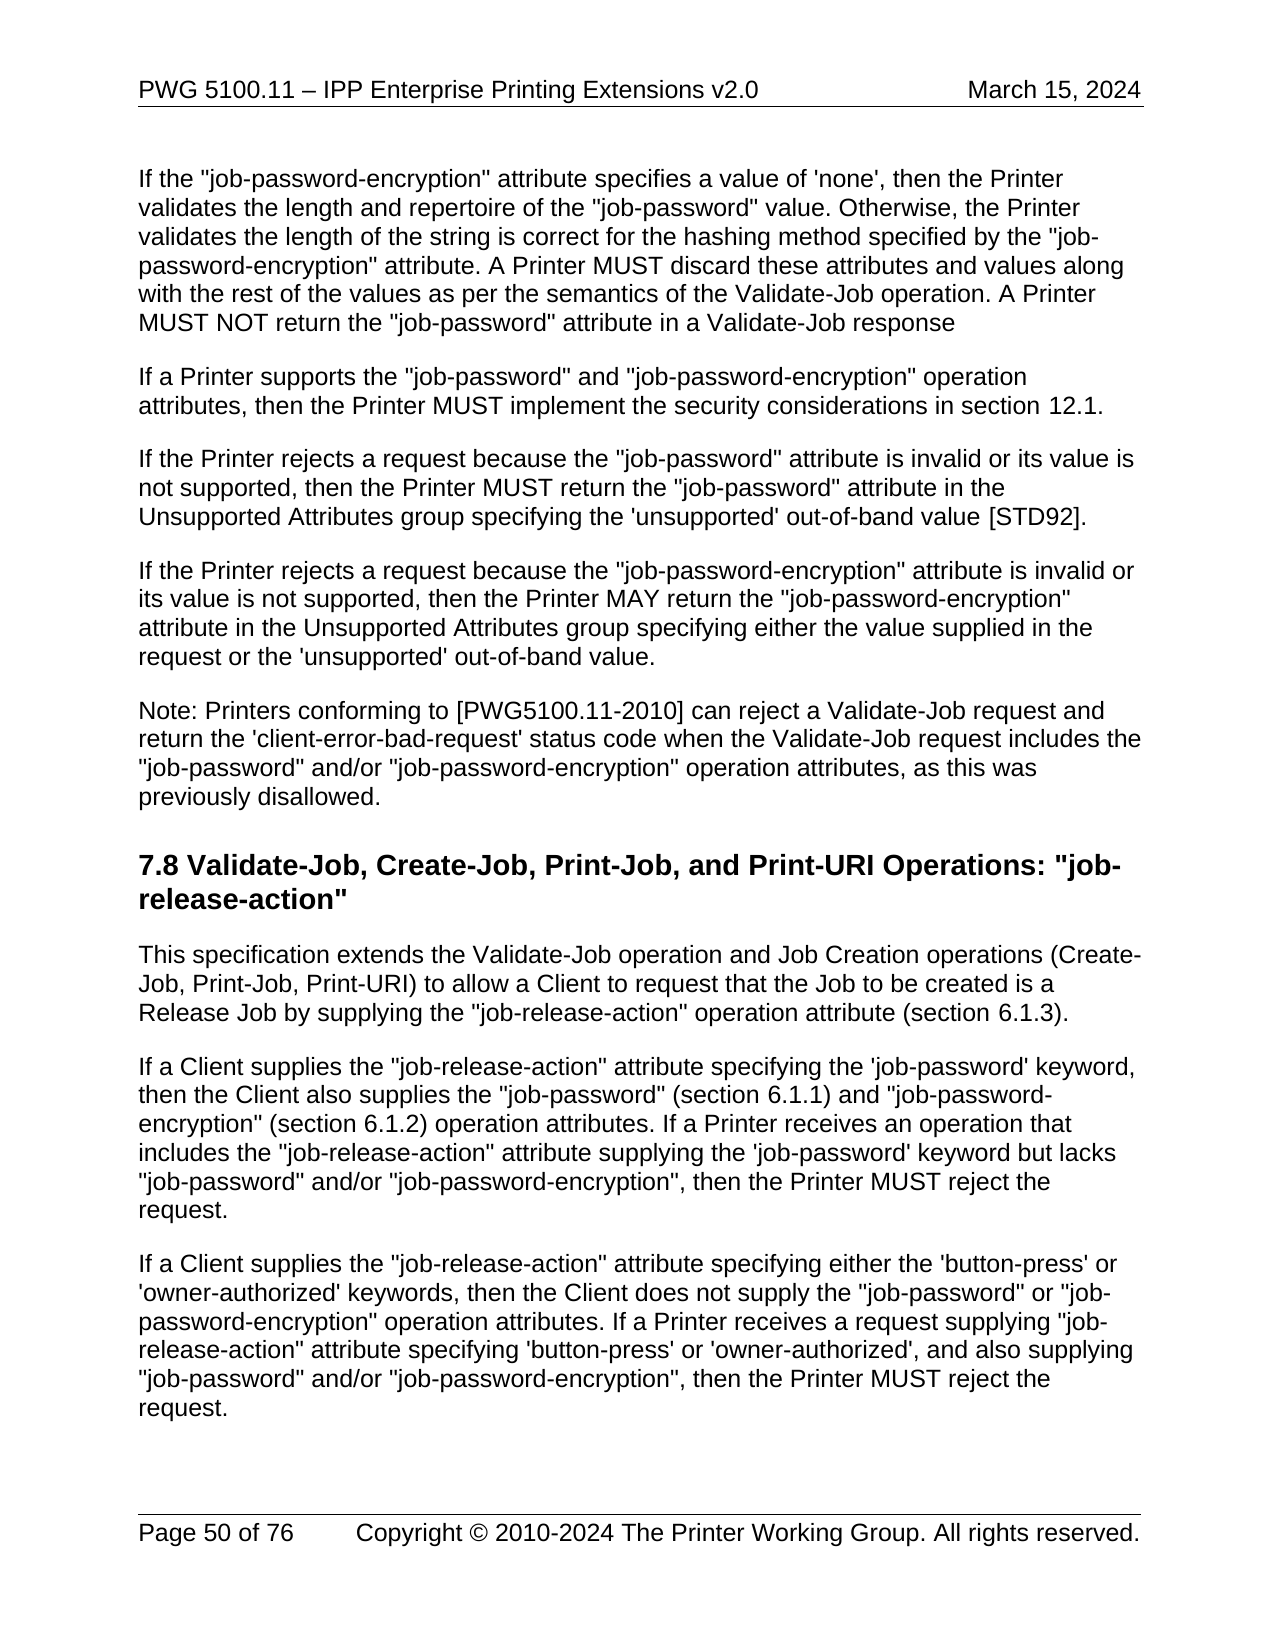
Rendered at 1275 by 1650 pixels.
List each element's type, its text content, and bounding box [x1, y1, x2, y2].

text If the Printer rejects a request because the "job-password" attribute is invalid or its value is not supported, then the Printer MUST return the "job-password" attribute in the Unsupported Attributes group specifying the 'unsupported' out-of-band value [STD92]. [138, 444, 1144, 531]
text Validate-Job, Create-Job, Print-Job, and Print-URI Operations: "job-release-action" [138, 848, 1144, 915]
text If a Client supplies the "job-release-action" attribute specifying the 'job-password' keyword, then the Client also supplies the "job-password" (section 6.1.1) and "job-password-encryption" (section 6.1.2) operation attributes. If a Printer receives an operation that includes the "job-release-action" attribute supplying the 'job-password' keyword but lacks "job-password" and/or "job-password-encryption", then the Printer MUST reject the request. [138, 1051, 1144, 1224]
text This specification extends the Validate-Job operation and Job Creation operations (Create-Job, Print-Job, Print-URI) to allow a Client to request that the Job to be created is a Release Job by supplying the "job-release-action" operation attribute (section 6.1.3). [138, 940, 1144, 1026]
text If a Client supplies the "job-release-action" attribute specifying either the 'button-press' or 'owner-authorized' keywords, then the Client does not supply the "job-password" or "job-password-encryption" operation attributes. If a Printer receives a request supplying "job-release-action" attribute specifying 'button-press' or 'owner-authorized', and also supplying "job-password" and/or "job-password-encryption", then the Printer MUST reject the request. [138, 1249, 1144, 1421]
text If the "job-password-encryption" attribute specifies a value of 'none', then the Printer validates the length and repertoire of the "job-password" value. Otherwise, the Printer validates the length of the string is correct for the hashing method specified by the "job-password-encryption" attribute. A Printer MUST discard these attributes and values along with the rest of the values as per the semantics of the Validate-Job operation. A Printer MUST NOT return the "job-password" attribute in a Validate-Job response [138, 164, 1144, 337]
text If a Printer supports the "job-password" and "job-password-encryption" operation attributes, then the Printer MUST implement the security considerations in section 12.1. [138, 362, 1144, 419]
text Note: Printers conforming to [PWG5100.11-2010] can reject a Validate-Job request and return the 'client-error-bad-request' status code when the Validate-Job request includes the "job-password" and/or "job-password-encryption" operation attributes, as this was previously disallowed. [138, 696, 1144, 811]
text If the Printer rejects a request because the "job-password-encryption" attribute is invalid or its value is not supported, then the Printer MAY return the "job-password-encryption" attribute in the Unsupported Attributes group specifying either the value supplied in the request or the 'unsupported' out-of-band value. [138, 556, 1144, 671]
